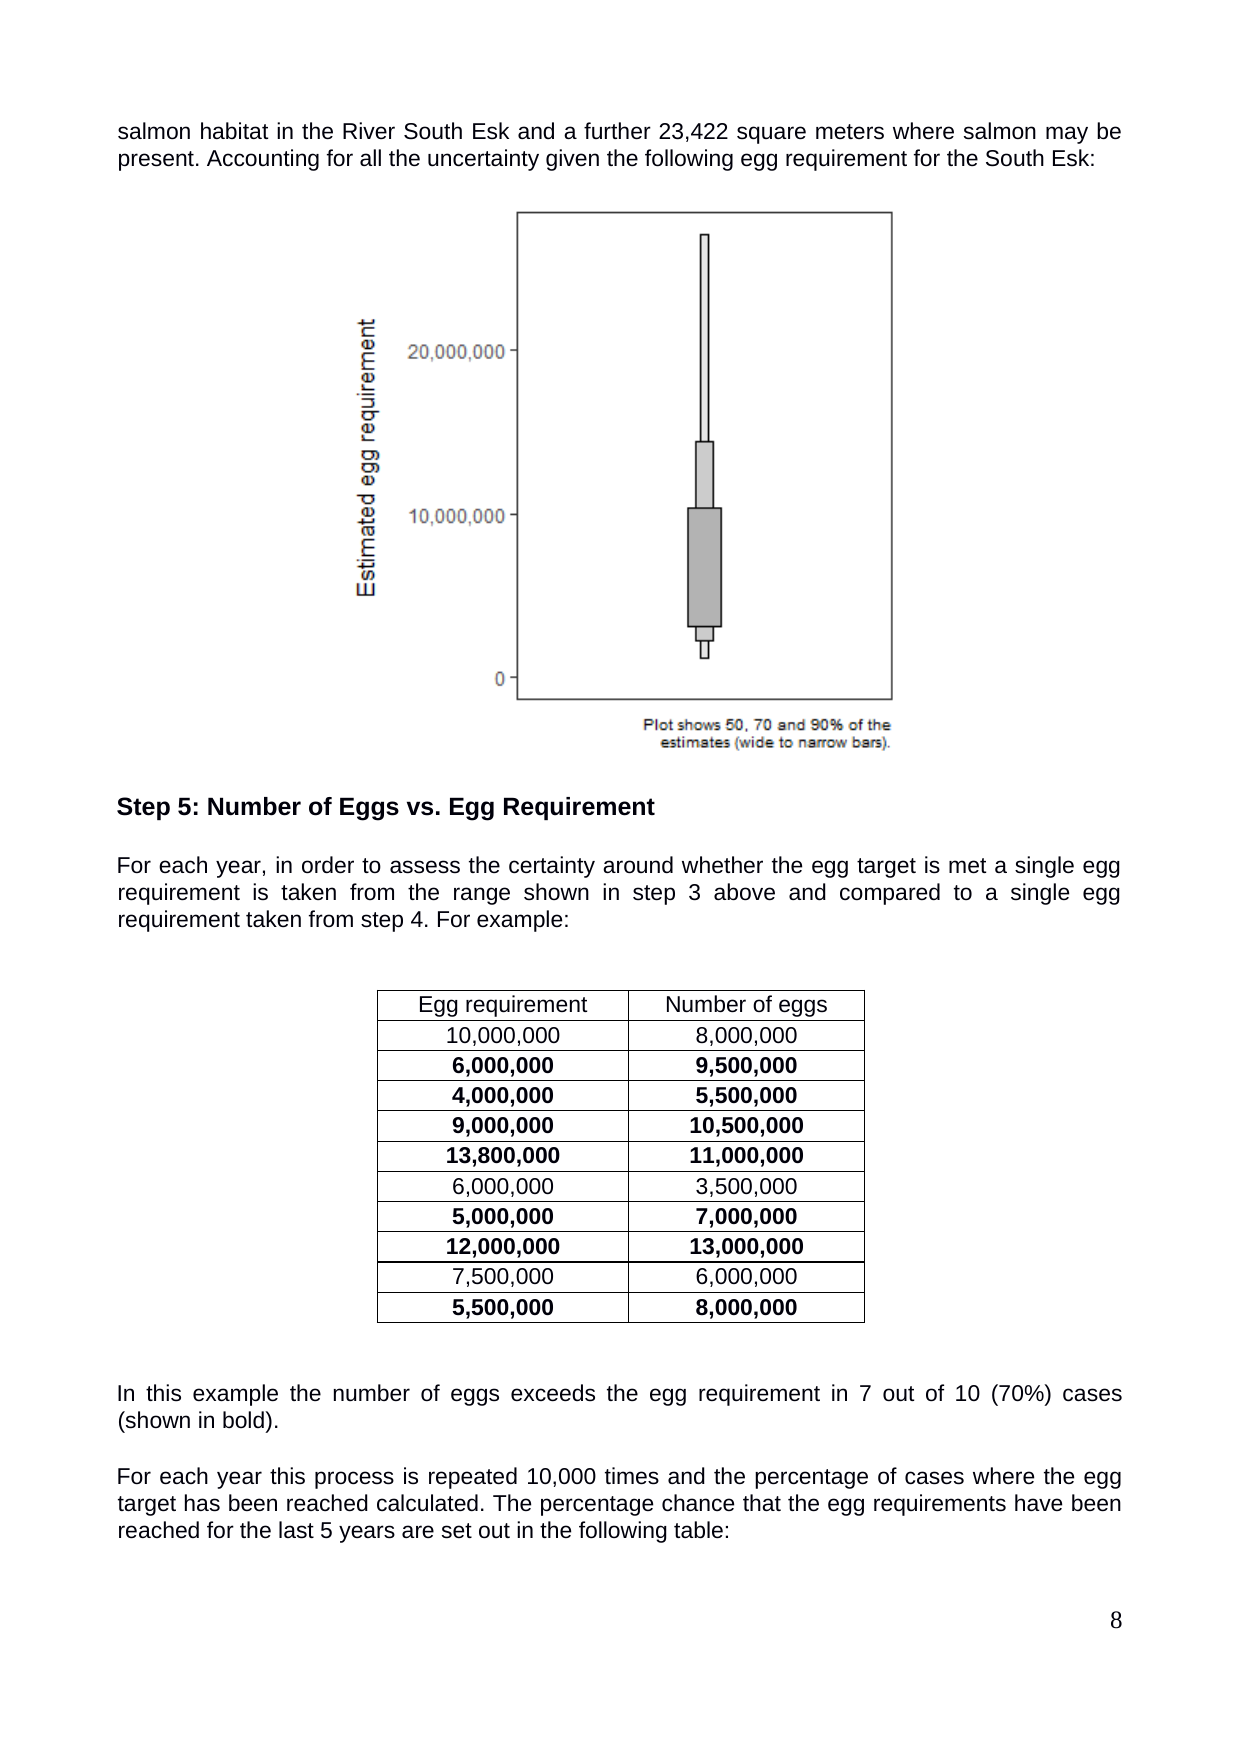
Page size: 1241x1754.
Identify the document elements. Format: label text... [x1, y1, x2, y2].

table_cell 13,800,000 [378, 1142, 628, 1171]
table_cell 11,000,000 [629, 1142, 864, 1171]
table_cell 9,000,000 [378, 1111, 628, 1141]
picture [343, 201, 904, 762]
table_cell 5,000,000 [378, 1202, 628, 1231]
table_cell 6,000,000 [378, 1172, 628, 1201]
table_cell 4,000,000 [378, 1081, 628, 1110]
table_header Number of eggs [629, 991, 864, 1020]
table_cell 12,000,000 [378, 1232, 628, 1261]
table_header Egg requirement [378, 991, 628, 1020]
table_cell 6,000,000 [629, 1263, 864, 1292]
text In this example the number of eggs exceeds the egg requirement in 7 out of 10 (70%) cases (shown in bold). [116, 1380, 1123, 1433]
table_cell 10,000,000 [378, 1021, 628, 1050]
table_cell 7,000,000 [629, 1202, 864, 1231]
table_cell 3,500,000 [629, 1172, 864, 1201]
table_cell 5,500,000 [378, 1293, 628, 1322]
table_cell 5,500,000 [629, 1081, 864, 1110]
table_cell 6,000,000 [378, 1051, 628, 1080]
text For each year this process is repeated 10,000 times and the percentage of cases where the egg target has been reached calculated. The percentage chance that the egg requirements have been reached for the last 5 years are set out in the following table: [116, 1463, 1123, 1543]
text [116, 118, 1123, 172]
table_cell 10,500,000 [629, 1111, 864, 1141]
table_cell 8,000,000 [629, 1293, 864, 1322]
table_cell 8,000,000 [629, 1021, 864, 1050]
table_cell 7,500,000 [378, 1263, 628, 1292]
text For each year, in order to assess the certainty around whether the egg target is met a single egg requirement is taken from the range shown in step 3 above and compared to a single egg requirement taken from step 4. For example: [116, 852, 1123, 932]
table_cell 13,000,000 [629, 1232, 864, 1261]
table_cell 9,500,000 [629, 1051, 864, 1080]
subtitle Step 5: Number of Eggs vs. Egg Requirement [116, 792, 1128, 821]
